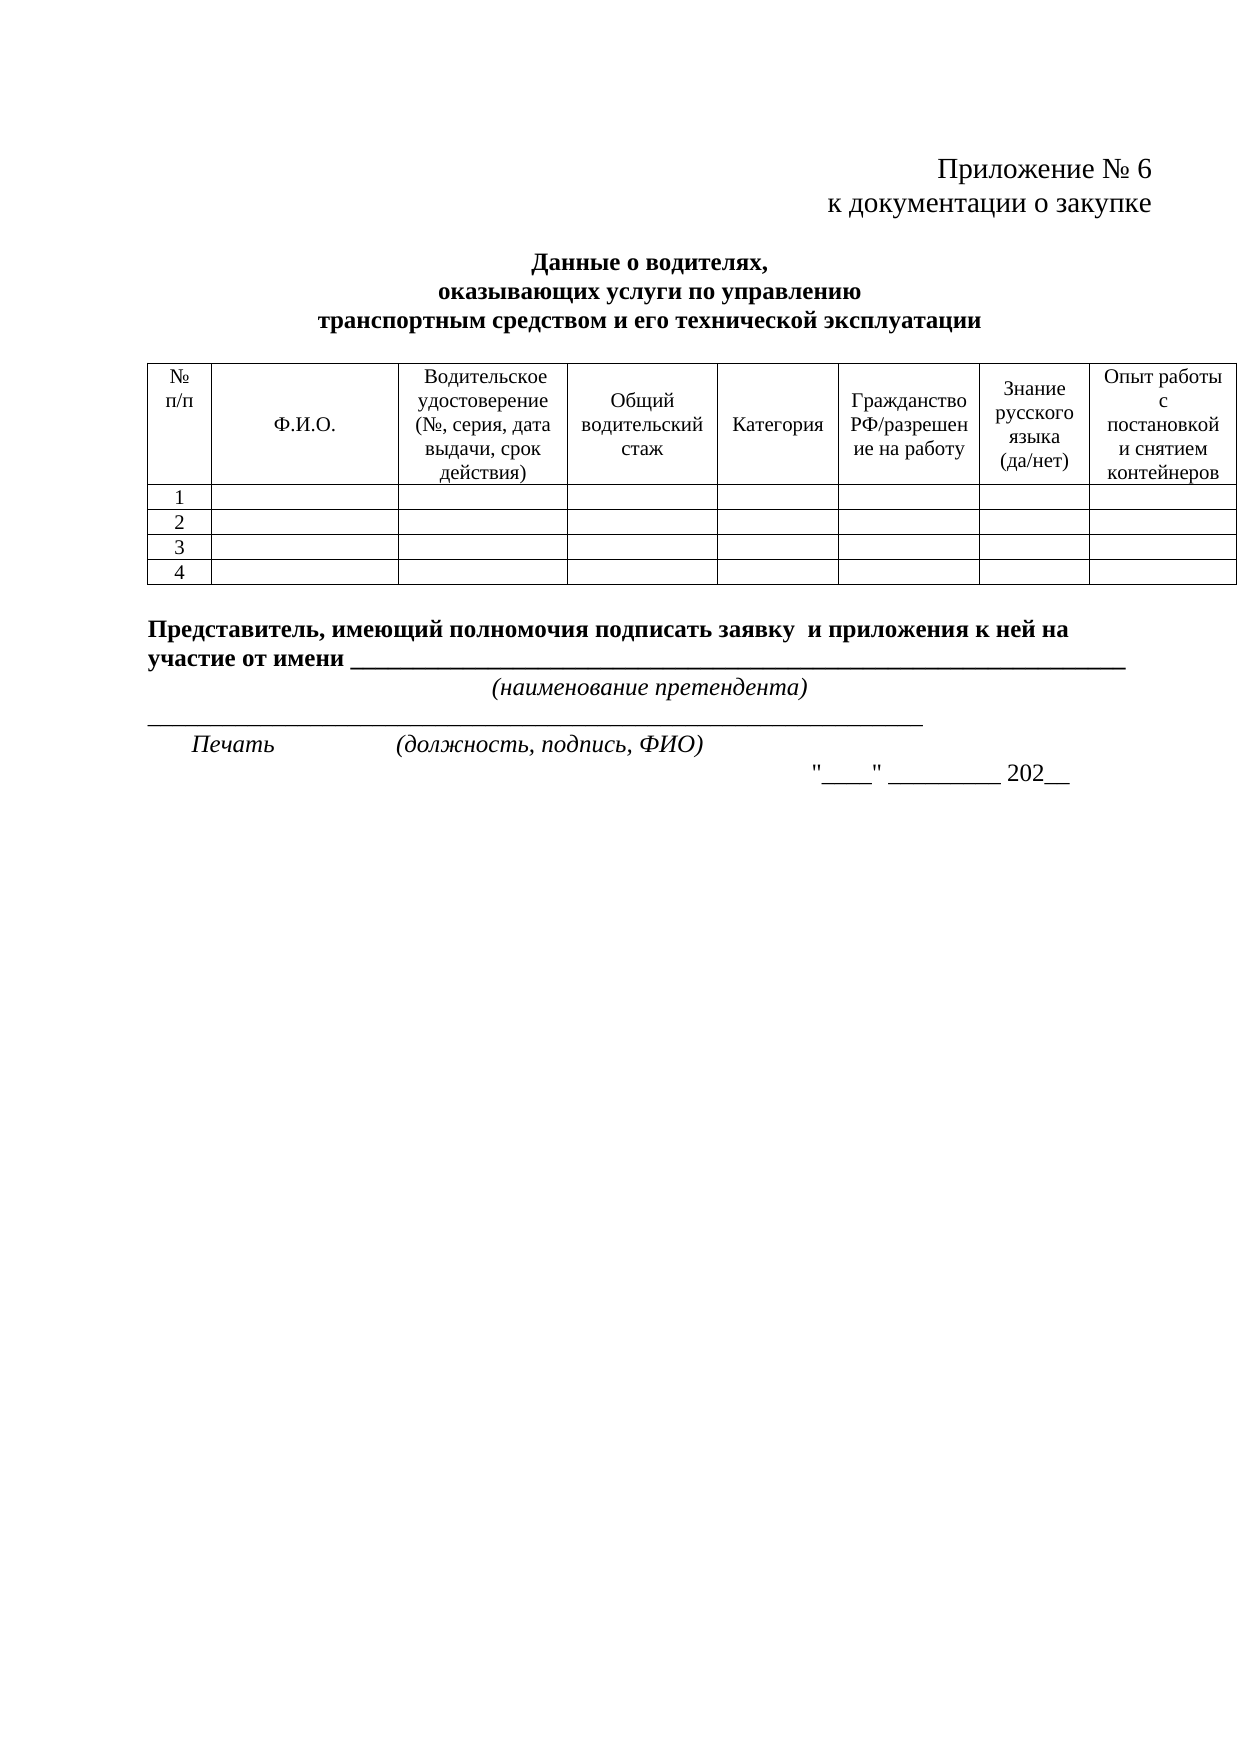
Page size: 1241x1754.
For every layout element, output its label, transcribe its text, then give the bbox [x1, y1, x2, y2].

table_cell [980, 535, 1089, 559]
text оказывающих услуги по управлению [110, 276, 1152, 305]
text транспортным средством и его технической эксплуатации [110, 305, 1152, 334]
table_cell [980, 485, 1089, 509]
table_cell [568, 535, 717, 559]
table_cell 1 [148, 485, 211, 509]
table_cell [1090, 560, 1236, 584]
text Данные о водителях, [148, 247, 1152, 276]
table_cell [839, 485, 979, 509]
table_cell [212, 560, 398, 584]
table_header Гражданство РФ/разрешение на работу [839, 364, 979, 484]
text ______________________________________________________________ [148, 700, 1152, 729]
table_header Общий водительский стаж [568, 364, 717, 484]
table_cell [839, 535, 979, 559]
table_cell 2 [148, 510, 211, 534]
table_cell [212, 485, 398, 509]
text "____" _________ 202__ [811, 758, 1152, 787]
table_cell [1090, 485, 1236, 509]
table_cell [399, 485, 567, 509]
text (наименование претендента) [148, 672, 1152, 700]
table_cell [1090, 535, 1236, 559]
table_header № п/п [148, 364, 211, 484]
table_cell [399, 560, 567, 584]
table_cell [718, 560, 838, 584]
list Представитель, имеющий полномочия подписать заявку и приложения к ней на участие от имени ______________________________________________________________ [148, 614, 1152, 672]
table_cell [980, 510, 1089, 534]
table_cell [718, 485, 838, 509]
table_header Знание русского языка (да/нет) [980, 364, 1089, 484]
table_header Ф.И.О. [212, 364, 398, 484]
table_header Водительское удостоверение (№, серия, дата выдачи, срок действия) [399, 364, 567, 484]
table_cell 3 [148, 535, 211, 559]
table_cell [839, 560, 979, 584]
table_cell [212, 535, 398, 559]
table_cell [568, 560, 717, 584]
table_cell 4 [148, 560, 211, 584]
table_cell [568, 510, 717, 534]
table_cell [212, 510, 398, 534]
table_cell [399, 535, 567, 559]
table_cell [399, 510, 567, 534]
table_cell [1090, 510, 1236, 534]
table_cell [718, 535, 838, 559]
table_cell [980, 560, 1089, 584]
table_header Категория [718, 364, 838, 484]
text Печать (должность, подпись, ФИО) [148, 729, 1152, 758]
text Приложение № 6 к документации о закупке [148, 152, 1152, 219]
table_cell [718, 510, 838, 534]
table_cell [568, 485, 717, 509]
table_cell [839, 510, 979, 534]
table_header Опыт работы с постановкой и снятием контейнеров [1090, 364, 1236, 484]
